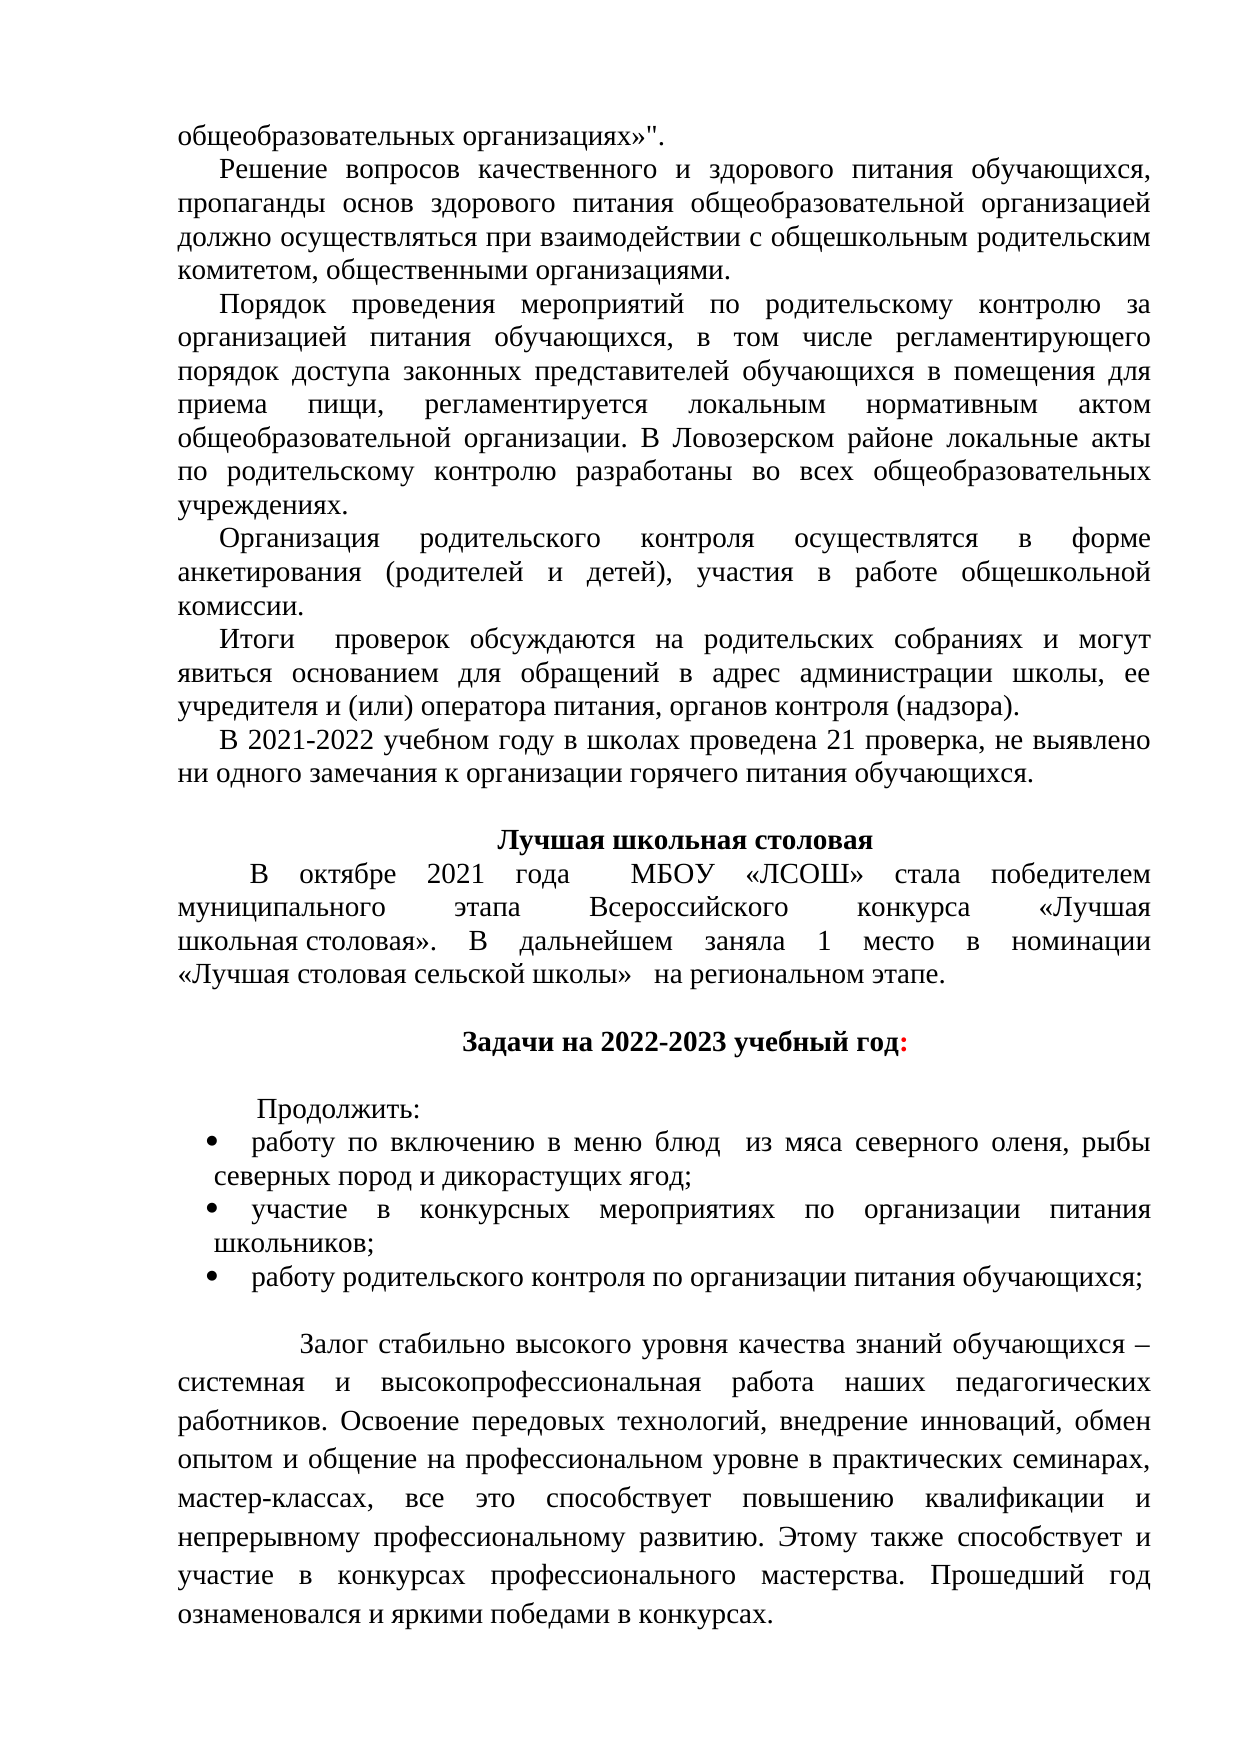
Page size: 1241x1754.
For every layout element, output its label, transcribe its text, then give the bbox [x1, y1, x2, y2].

text Задачи на 2022-2023 учебный год: [177, 1024, 1152, 1057]
list участие в конкурсных мероприятиях по организации питания школьников; [207, 1192, 1152, 1259]
text В октябре 2021 года МБОУ «ЛСОШ» стала победителем муниципального этапа Всероссийского конкурса «Лучшая школьная столовая». В дальнейшем заняла 1 место в номинации «Лучшая столовая сельской школы» на региональном этапе. [177, 856, 1152, 990]
text Залог стабильно высокого уровня качества знаний обучающихся – системная и высокопрофессиональная работа наших педагогических работников. Освоение передовых технологий, внедрение инноваций, обмен опытом и общение на профессиональном уровне в практических семинарах, мастер-классах, все это способствует повышению квалификации и непрерывному профессиональному развитию. Этому также способствует и участие в конкурсах профессионального мастерства. Прошедший год ознаменовался и яркими победами в конкурсах. [177, 1326, 1152, 1629]
text Порядок проведения мероприятий по родительскому контролю за организацией питания обучающихся, в том числе регламентирующего порядок доступа законных представителей обучающихся в помещения для приема пищи, регламентируется локальным нормативным актом общеобразовательной организации. В Ловозерском районе локальные акты по родительскому контролю разработаны во всех общеобразовательных учреждениях. [177, 286, 1152, 521]
list работу по включению в меню блюд из мяса северного оленя, рыбы северных пород и дикорастущих ягод; [207, 1124, 1152, 1192]
text Итоги проверок обсуждаются на родительских собраниях и могут явиться основанием для обращений в адрес администрации школы, ее учредителя и (или) оператора питания, органов контроля (надзора). [177, 621, 1152, 722]
text Продолжить: [256, 1091, 1152, 1124]
text Лучшая школьная столовая [177, 822, 1152, 856]
text В 2021-2022 учебном году в школах проведена 21 проверка, не выявлено ни одного замечания к организации горячего питания обучающихся. [177, 722, 1152, 789]
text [177, 118, 1152, 152]
text Решение вопросов качественного и здорового питания обучающихся, пропаганды основ здорового питания общеобразовательной организацией должно осуществляться при взаимодействии с общешкольным родительским комитетом, общественными организациями. [177, 152, 1152, 286]
text Организация родительского контроля осуществлятся в форме анкетирования (родителей и детей), участия в работе общешкольной комиссии. [177, 521, 1152, 621]
list работу родительского контроля по организации питания обучающихся; [207, 1259, 1152, 1292]
